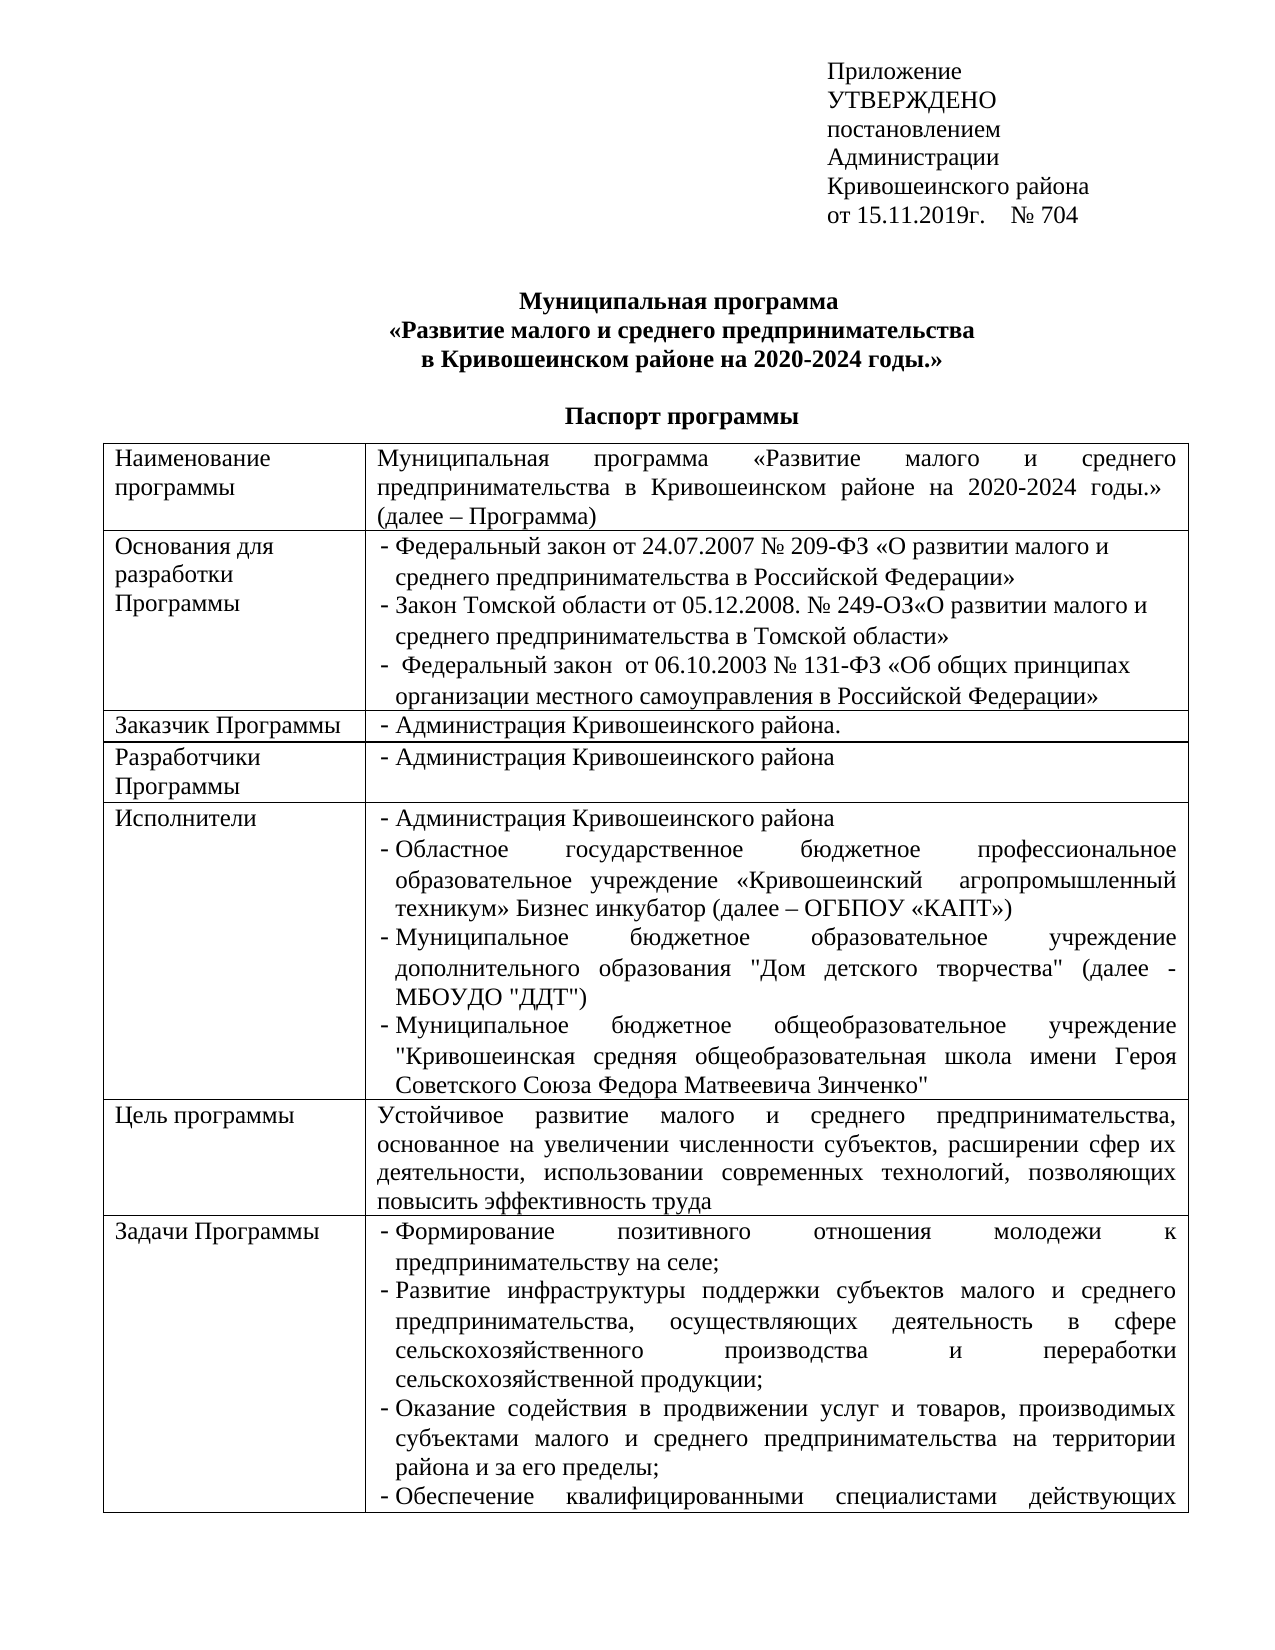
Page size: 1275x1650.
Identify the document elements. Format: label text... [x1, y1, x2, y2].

text Администрации Кривошеинского района [827, 142, 1186, 200]
table_cell [366, 743, 1188, 802]
table_cell Основания для разработки Программы [104, 531, 365, 709]
table_cell Заказчик Программы [104, 711, 365, 741]
table_header Наименование программы [104, 444, 365, 530]
text Паспорт программы [177, 401, 1186, 430]
text Приложение [827, 56, 1186, 85]
text в Кривошеинском районе на 2020-2024 годы.» [177, 344, 1186, 372]
text УТВЕРЖДЕНО [827, 85, 1186, 114]
table_cell Задачи Программы [104, 1216, 365, 1512]
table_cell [366, 1216, 1188, 1512]
table_cell Устойчивое развитие малого и среднего предпринимательства, основанное на увеличении численности субъектов, расширении сфер их деятельности, использовании современных технологий, позволяющих повысить эффективность труда [366, 1100, 1188, 1215]
table_cell Разработчики Программы [104, 743, 365, 802]
text Муниципальная программа «Развитие малого и среднего предпринимательства [177, 286, 1186, 344]
table_cell Областное государственное бюджетное профессиональное образовательное учреждение «Кривошеинский агропромышленный техникум» Бизнес инкубатор (далее – ОГБПОУ «КАПТ») Муниципальное бюджетное образовательное учреждение дополнительного образования "Дом детского творчества" (далее - МБОУДО "ДДТ") Муниципальное бюджетное общеобразовательное учреждение "Кривошеинская средняя общеобразовательная школа имени Героя Советского Союза Федора Матвеевича Зинченко" [366, 803, 1188, 1099]
table_cell Администрация Кривошеинского района. [366, 711, 1188, 741]
table_header Муниципальная программа «Развитие малого и среднего предпринимательства в Кривошеинском районе на 2020-2024 годы.» (далее – Программа) [366, 444, 1188, 530]
text постановлением [827, 114, 1186, 142]
table_cell Исполнители [104, 803, 365, 1099]
table_cell Федеральный закон от 24.07.2007 № 209-ФЗ «О развитии малого и среднего предпринимательства в Российской Федерации» Закон Томской области от 05.12.2008. № 249-ОЗ«О развитии малого и среднего предпринимательства в Томской области» Федеральный закон от 06.10.2003 № 131-ФЗ «Об общих принципах организации местного самоуправления в Российской Федерации» [366, 531, 1188, 709]
table_cell Цель программы [104, 1100, 365, 1215]
text от 15.11.2019г. № 704 [827, 200, 1186, 229]
